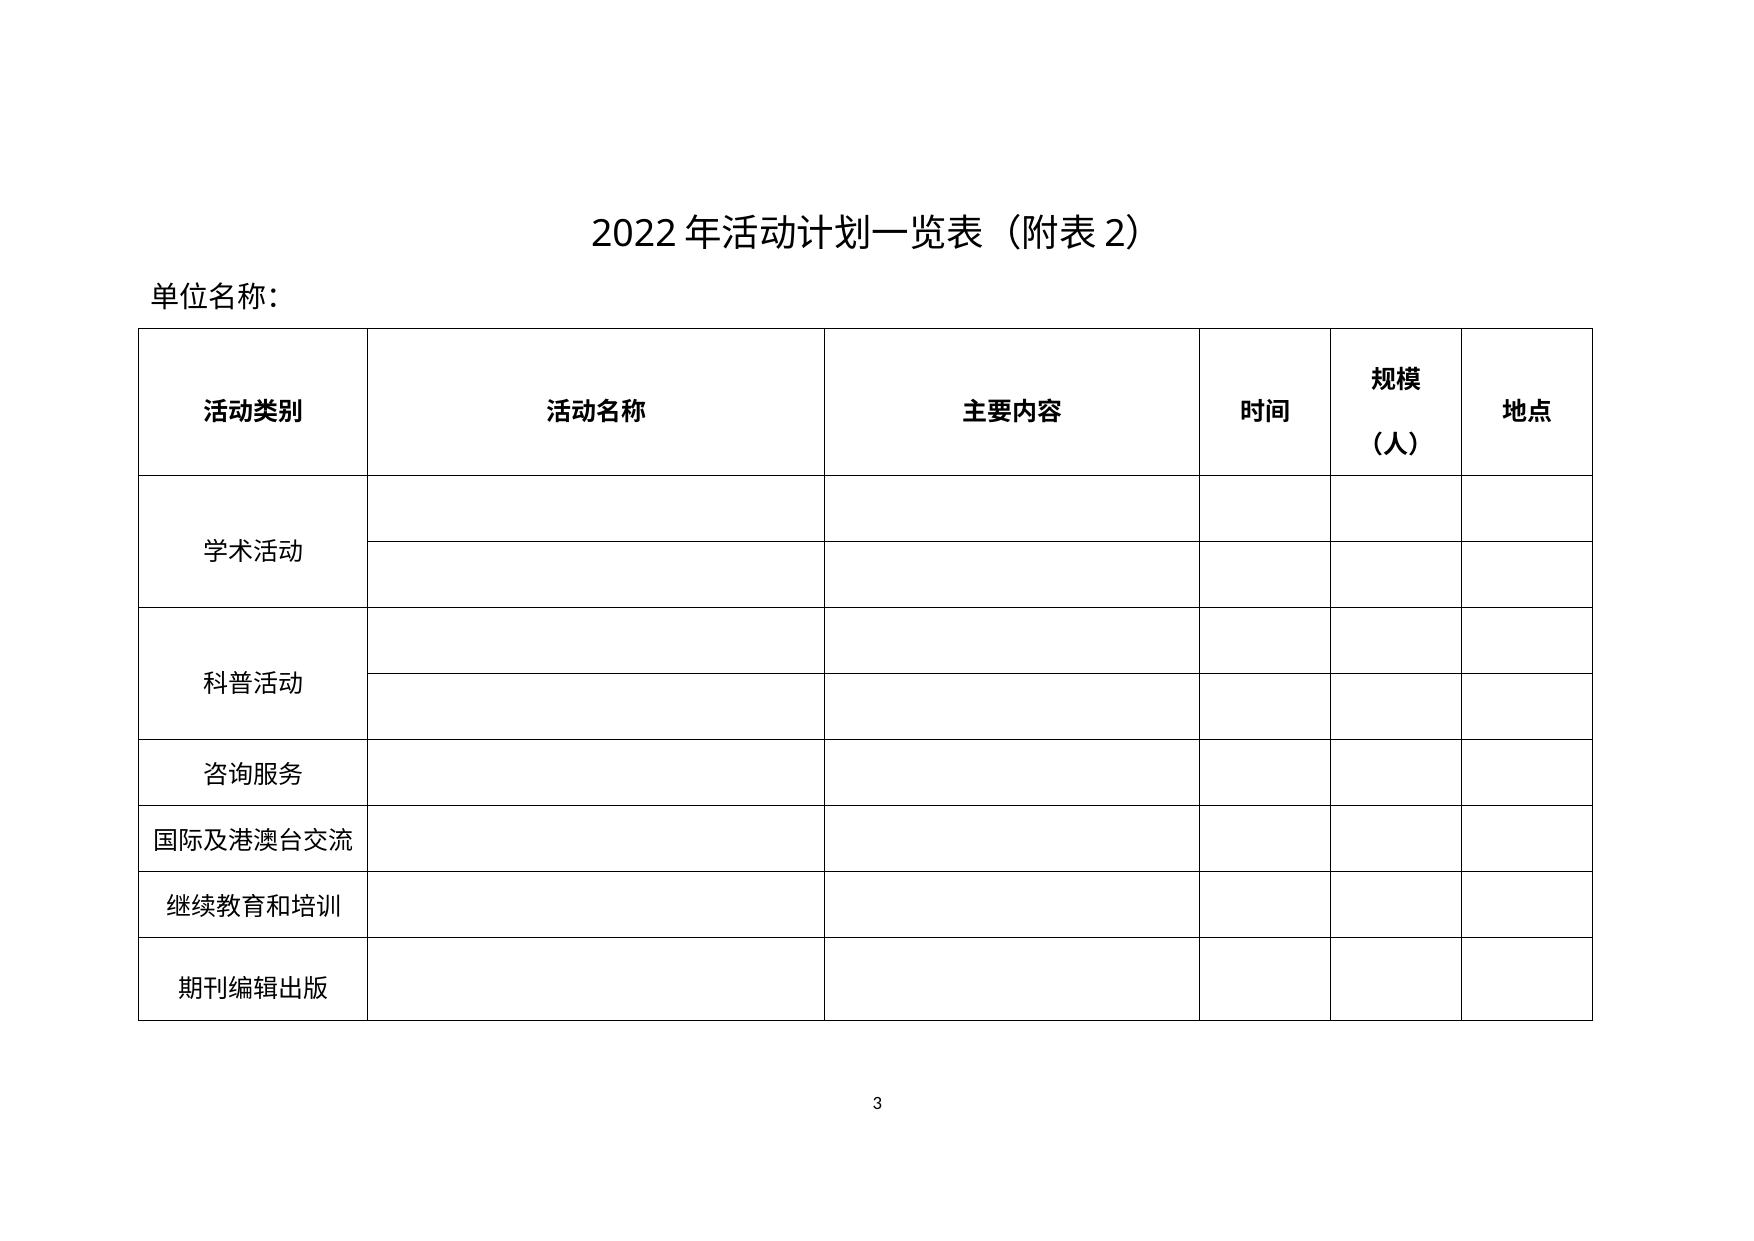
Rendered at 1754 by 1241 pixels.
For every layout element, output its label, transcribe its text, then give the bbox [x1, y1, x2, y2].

table_cell [825, 872, 1199, 937]
table_cell [1331, 872, 1461, 937]
table_header 主要内容 [825, 329, 1199, 475]
table_header 活动名称 [368, 329, 824, 475]
table_cell [1200, 806, 1330, 871]
table_header 规模（人） [1331, 329, 1461, 475]
table_cell [368, 938, 824, 1019]
table_header 地点 [1462, 329, 1592, 475]
table_cell 国际及港澳台交流 [139, 806, 367, 871]
text 单位名称： [150, 263, 1604, 328]
table_cell [1200, 674, 1330, 739]
table_cell [1462, 806, 1592, 871]
table_cell 继续教育和培训 [139, 872, 367, 937]
table_cell [1462, 740, 1592, 805]
table_cell [1200, 608, 1330, 673]
table_cell [825, 608, 1199, 673]
table_cell [1331, 938, 1461, 1019]
table_header 时间 [1200, 329, 1330, 475]
table_cell [1462, 542, 1592, 607]
table_cell [1331, 674, 1461, 739]
table_cell 期刊编辑出版 [139, 938, 367, 1019]
table_cell [368, 740, 824, 805]
table_cell [1200, 740, 1330, 805]
table_cell [1331, 608, 1461, 673]
table_cell [368, 674, 824, 739]
table_cell [1462, 476, 1592, 541]
table_cell [825, 476, 1199, 541]
table_cell [1331, 476, 1461, 541]
text 2022年活动计划一览表（附表2） [150, 198, 1604, 263]
table_cell 科普活动 [139, 608, 367, 739]
table_cell [368, 608, 824, 673]
table_cell [1200, 872, 1330, 937]
table_cell [1462, 608, 1592, 673]
table_cell [825, 806, 1199, 871]
table_cell [368, 872, 824, 937]
table_cell [825, 542, 1199, 607]
table_cell [1200, 938, 1330, 1019]
table_cell [1331, 806, 1461, 871]
table_cell [1331, 542, 1461, 607]
table_cell [825, 938, 1199, 1019]
table_cell [1200, 476, 1330, 541]
table_cell [368, 476, 824, 541]
table_cell [1200, 542, 1330, 607]
table_cell [1462, 674, 1592, 739]
table_cell [368, 542, 824, 607]
table_cell 咨询服务 [139, 740, 367, 805]
table_cell 学术活动 [139, 476, 367, 607]
table_cell [1331, 740, 1461, 805]
table_header 活动类别 [139, 329, 367, 475]
table_cell [1462, 938, 1592, 1019]
table_cell [1462, 872, 1592, 937]
table_cell [825, 740, 1199, 805]
table_cell [368, 806, 824, 871]
table_cell [825, 674, 1199, 739]
